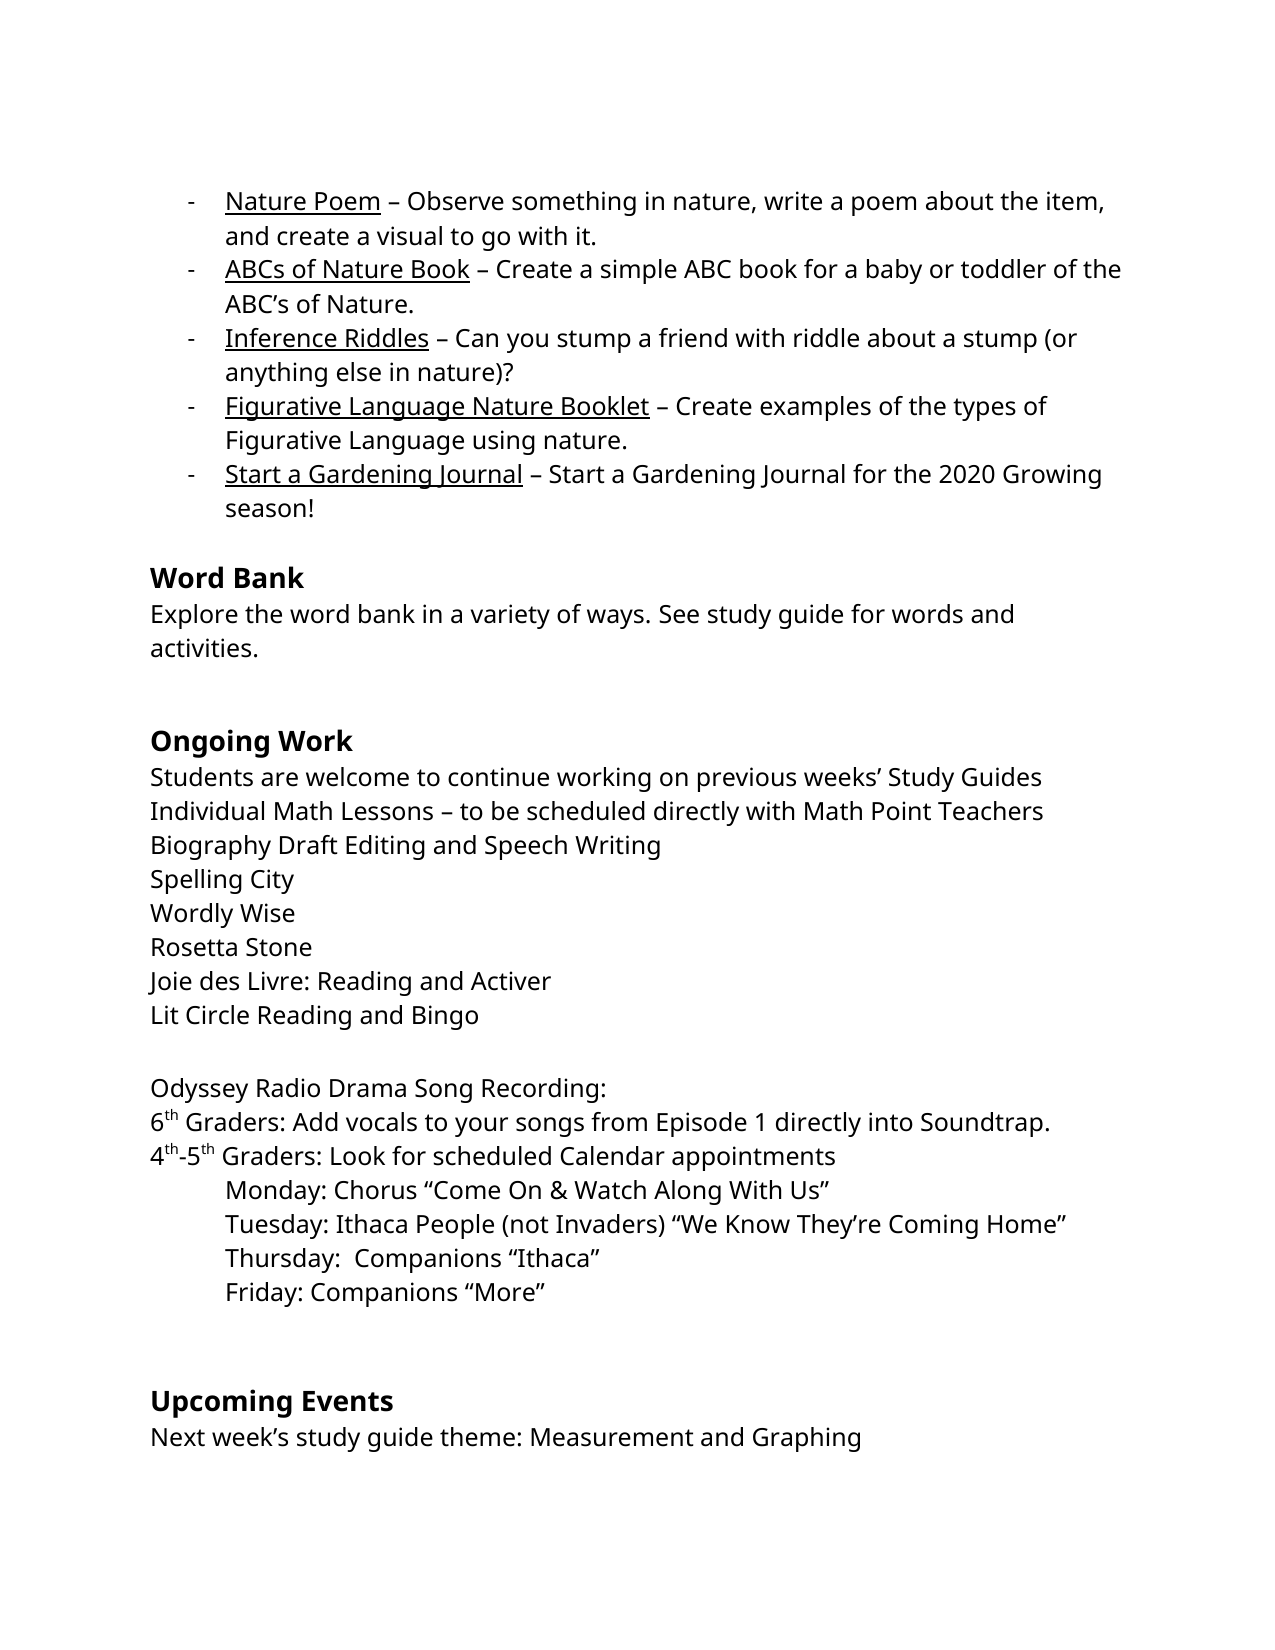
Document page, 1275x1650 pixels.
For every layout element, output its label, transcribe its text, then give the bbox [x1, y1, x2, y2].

text Individual Math Lessons – to be scheduled directly with Math Point Teachers Biography Draft Editing and Speech Writing Spelling City Wordly Wise [150, 794, 1125, 930]
text Odyssey Radio Drama Song Recording: [150, 1070, 1125, 1104]
text Rosetta Stone Joie des Livre: Reading and Activer Lit Circle Reading and Bingo [150, 930, 1125, 1032]
text Friday: Companions “More” [150, 1275, 1125, 1309]
list Inference Riddles – Can you stump a friend with riddle about a stump (or anything else in nature)? [187, 320, 1125, 388]
text Next week’s study guide theme: Measurement and Graphing [150, 1419, 1125, 1454]
text 4th-5th Graders: Look for scheduled Calendar appointments [150, 1138, 1125, 1173]
text Tuesday: Ithaca People (not Invaders) “We Know They’re Coming Home” [150, 1207, 1125, 1241]
text Upcoming Events [150, 1381, 1125, 1419]
text Word Bank [150, 525, 1125, 597]
text Monday: Chorus “Come On & Watch Along With Us” [150, 1173, 1125, 1207]
list Start a Gardening Journal – Start a Gardening Journal for the 2020 Growing season! [187, 457, 1125, 525]
list Figurative Language Nature Booklet – Create examples of the types of Figurative Language using nature. [187, 388, 1125, 457]
text Thursday: Companions “Ithaca” [150, 1241, 1125, 1275]
list ABCs of Nature Book – Create a simple ABC book for a baby or toddler of the ABC’s of Nature. [187, 252, 1125, 320]
text 6th Graders: Add vocals to your songs from Episode 1 directly into Soundtrap. [150, 1104, 1125, 1138]
list Nature Poem – Observe something in nature, write a poem about the item, and create a visual to go with it. [187, 184, 1125, 252]
text Explore the word bank in a variety of ways. See study guide for words and activities. Ongoing Work Students are welcome to continue working on previous weeks’ Study Guides [150, 597, 1125, 794]
